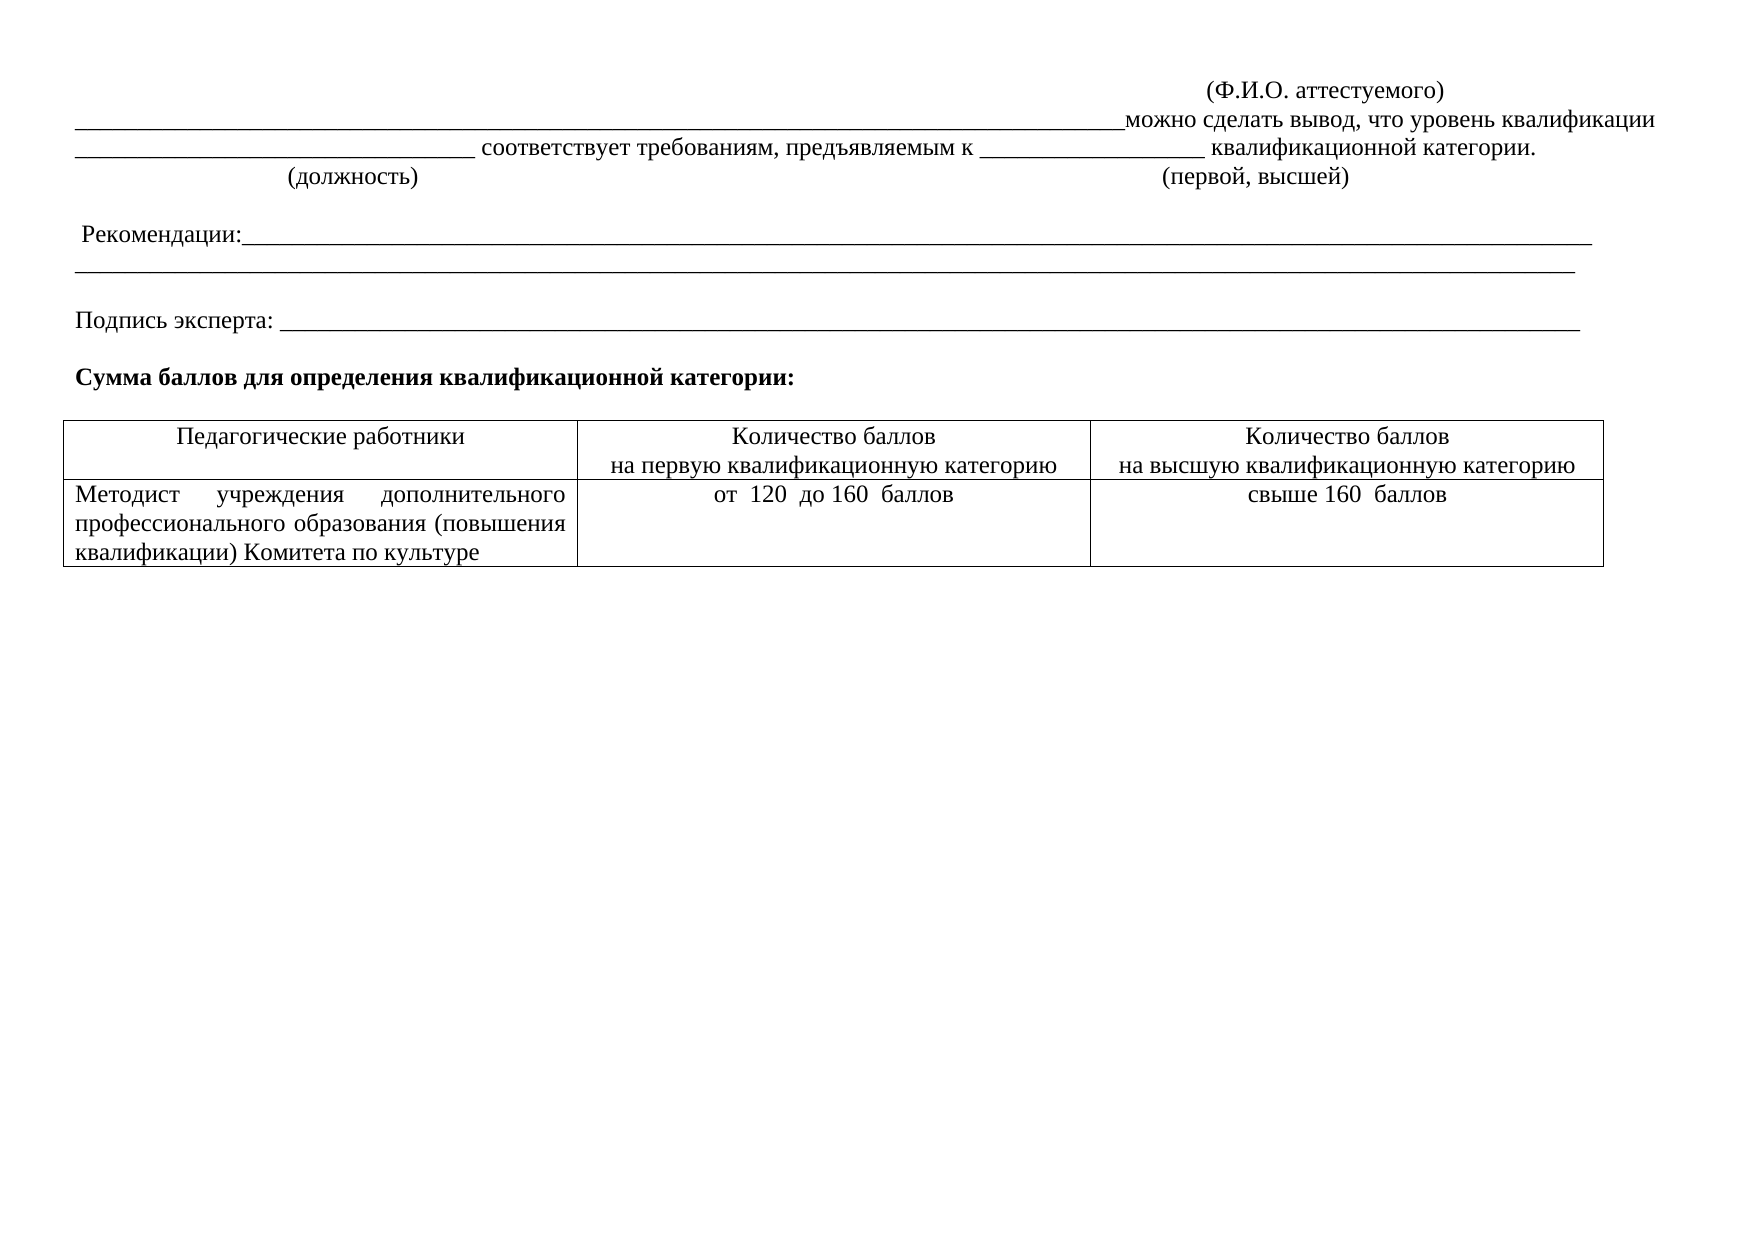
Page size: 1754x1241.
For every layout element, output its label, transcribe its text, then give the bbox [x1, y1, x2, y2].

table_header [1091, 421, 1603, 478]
text (Ф.И.О. аттестуемого) [75, 75, 1679, 104]
text Подпись эксперта: ________________________________________________________________________________________________________ [75, 305, 1679, 334]
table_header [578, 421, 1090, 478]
text (должность) (первой, высшей) [75, 161, 1679, 190]
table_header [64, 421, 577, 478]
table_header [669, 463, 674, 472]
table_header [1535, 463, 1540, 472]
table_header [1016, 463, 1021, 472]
text Рекомендации:____________________________________________________________________________________________________________ [75, 219, 1679, 247]
text Сумма баллов для определения квалификационной категории: [75, 362, 1679, 391]
text ________________________________________________________________________________________________________________________ [75, 247, 1679, 276]
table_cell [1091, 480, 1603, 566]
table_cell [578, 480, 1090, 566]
text ____________________________________________________________________________________можно сделать вывод, что уровень квалификации ________________________________ соответствует требованиям, предъявляемым к __________________ квалификационной категории. [75, 104, 1679, 161]
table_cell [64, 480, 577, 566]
